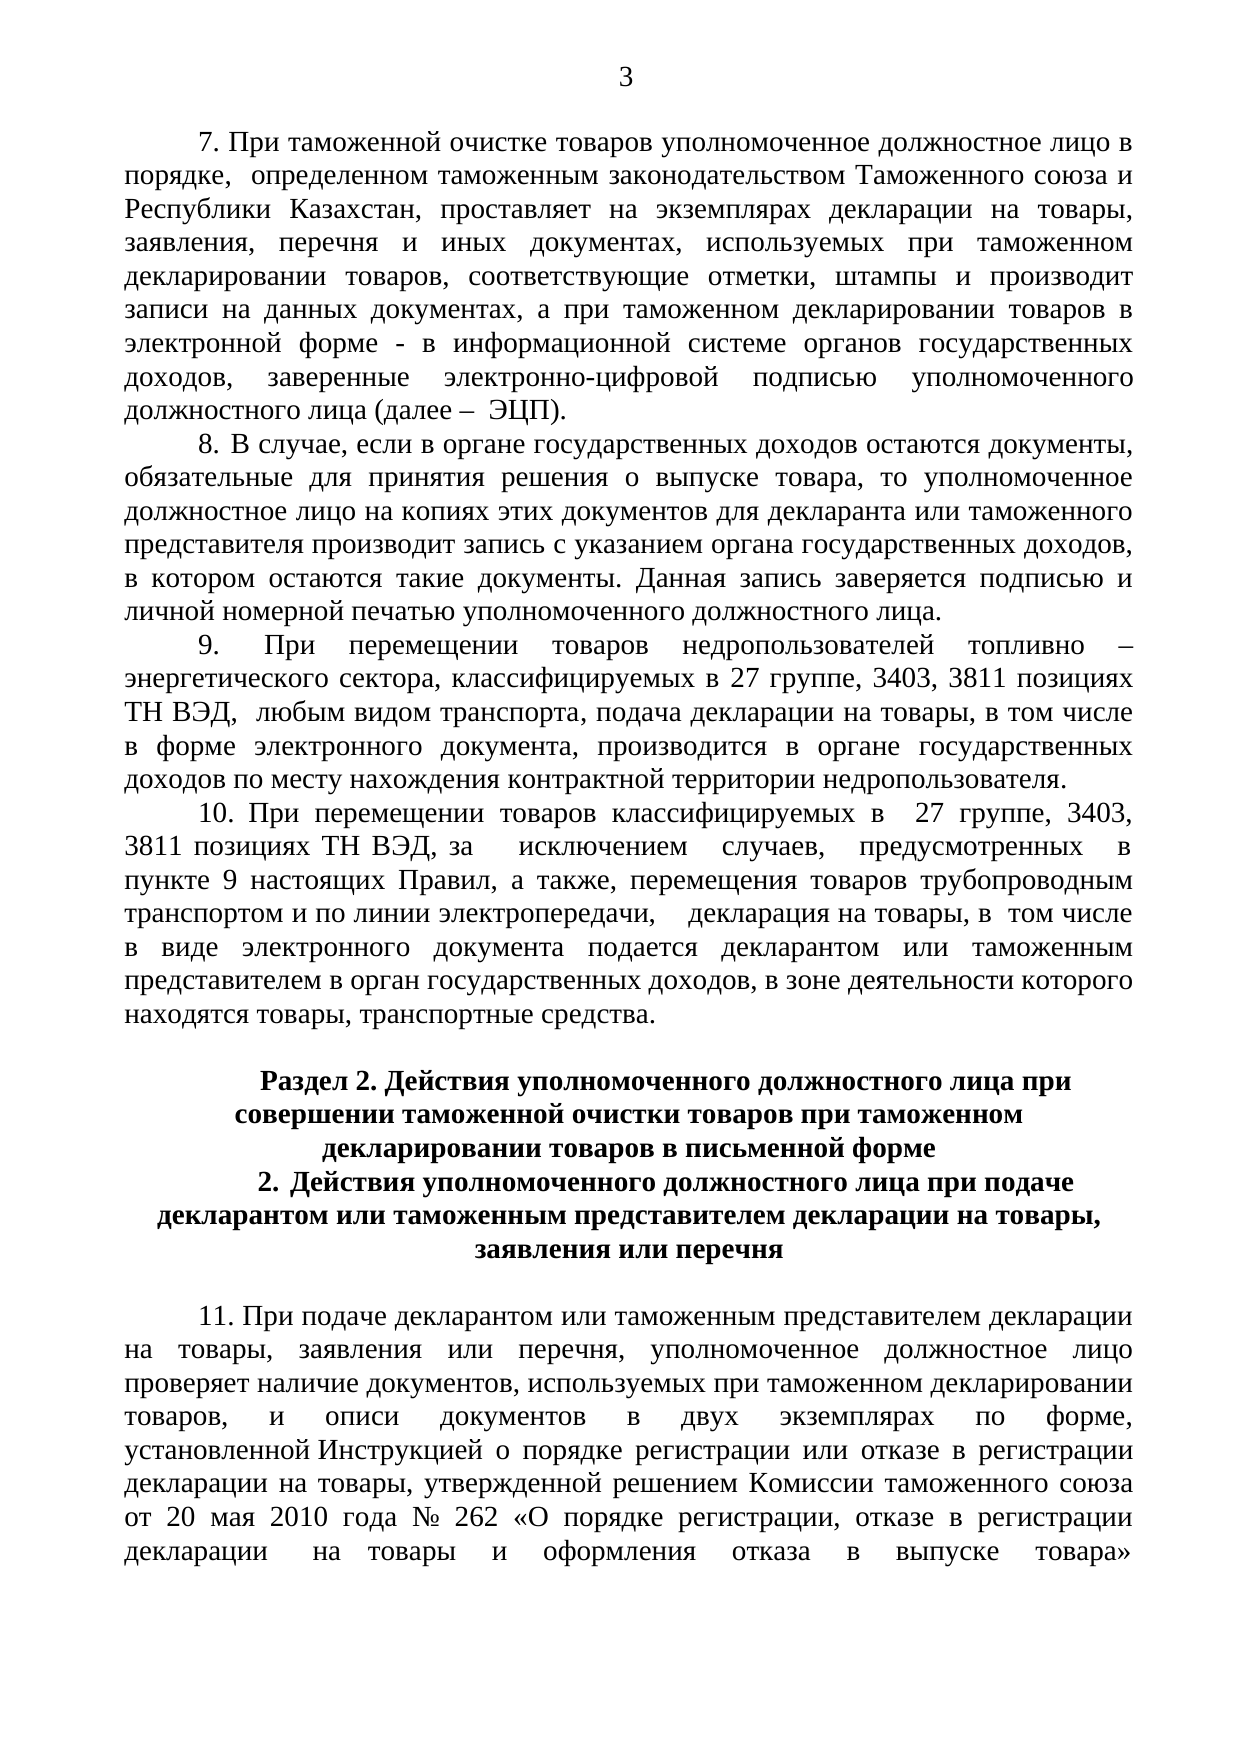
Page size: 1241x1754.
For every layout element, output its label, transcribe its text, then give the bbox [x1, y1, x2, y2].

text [124, 1298, 1134, 1566]
text Раздел 2. Действия уполномоченного должностного лица при совершении таможенной очистки товаров при таможенном декларировании товаров в письменной форме [124, 1063, 1134, 1164]
text 10. При перемещении товаров классифицируемых в 27 группе, 3403, 3811 позициях ТН ВЭД, за исключением случаев, предусмотренных в пункте 9 настоящих Правил, а также, перемещения товаров трубопроводным транспортом и по линии электропередачи, декларация на товары, в том числе в виде электронного документа подается декларантом или таможенным представителем в орган государственных доходов, в зоне деятельности которого находятся товары, транспортные средства. [124, 795, 1134, 1029]
text 9. При перемещении товаров недропользователей топливно – энергетического сектора, классифицируемых в 27 группе, 3403, 3811 позициях ТН ВЭД, любым видом транспорта, подача декларации на товары, в том числе в форме электронного документа, производится в органе государственных доходов по месту нахождения контрактной территории недропользователя. [124, 627, 1134, 795]
text 7. При таможенной очистке товаров уполномоченное должностное лицо в порядке, определенном таможенным законодательством Таможенного союза и Республики Казахстан, проставляет на экземплярах декларации на товары, заявления, перечня и иных документах, используемых при таможенном декларировании товаров, соответствующие отметки, штампы и производит записи на данных документах, а при таможенном декларировании товаров в электронной форме - в информационной системе органов государственных доходов, заверенные электронно-цифровой подписью уполномоченного должностного лица (далее – ЭЦП). [124, 124, 1134, 426]
text 8. В случае, если в органе государственных доходов остаются документы, обязательные для принятия решения о выпуске товара, то уполномоченное должностное лицо на копиях этих документов для декларанта или таможенного представителя производит запись с указанием органа государственных доходов, в котором остаются такие документы. Данная запись заверяется подписью и личной номерной печатью уполномоченного должностного лица. [124, 426, 1134, 627]
list Действия уполномоченного должностного лица при подаче декларантом или таможенным представителем декларации на товары, заявления или перечня [124, 1164, 1134, 1264]
